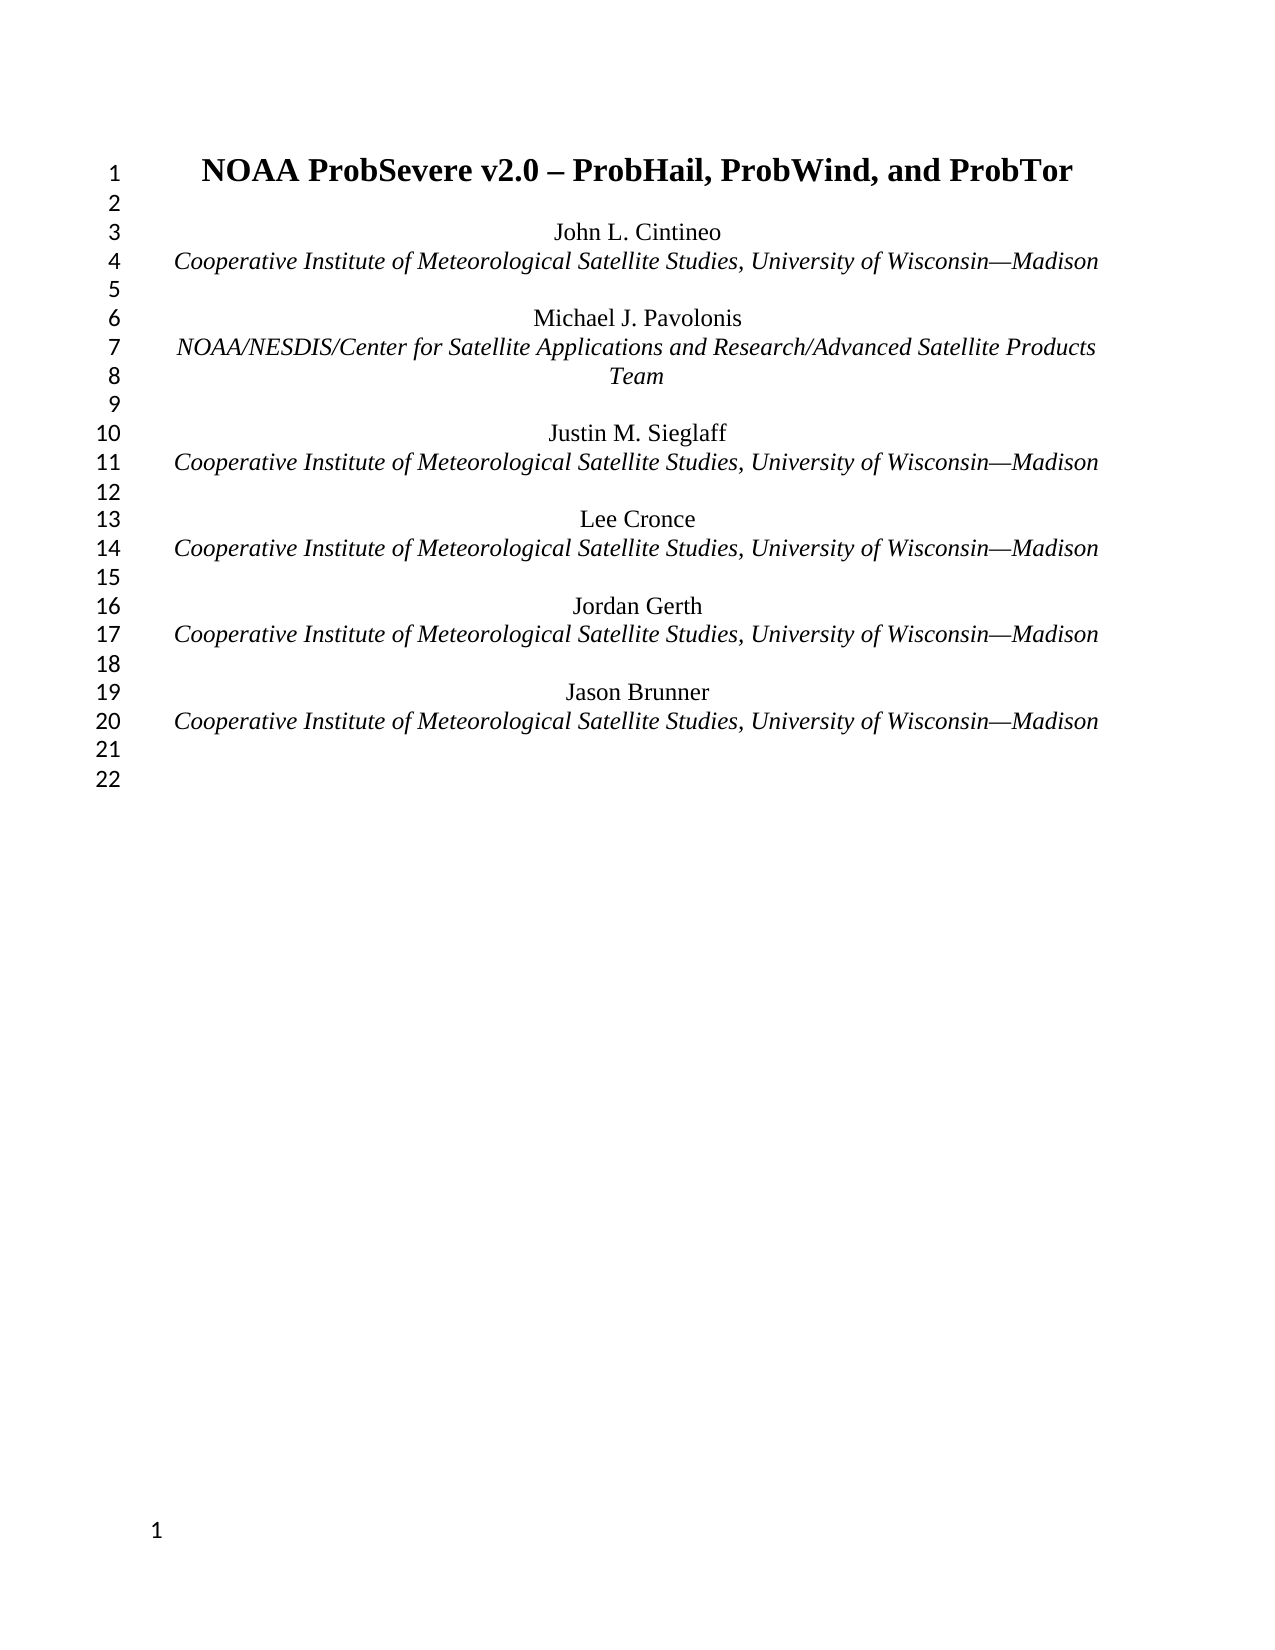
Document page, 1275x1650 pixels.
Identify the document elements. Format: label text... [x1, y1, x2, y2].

text Cooperative Institute of Meteorological Satellite Studies, University of Wisconsin—Madison [150, 706, 1125, 734]
text John L. Cintineo [150, 217, 1125, 246]
text NOAA ProbSevere v2.0 – ProbHail, ProbWind, and ProbTor [150, 150, 1125, 188]
text Michael J. Pavolonis [150, 303, 1125, 332]
text Cooperative Institute of Meteorological Satellite Studies, University of Wisconsin—Madison [150, 533, 1125, 562]
text Justin M. Sieglaff [150, 418, 1125, 447]
text Jordan Gerth [150, 591, 1125, 619]
text Jason Brunner [150, 677, 1125, 706]
text Cooperative Institute of Meteorological Satellite Studies, University of Wisconsin—Madison [150, 447, 1125, 476]
text Cooperative Institute of Meteorological Satellite Studies, University of Wisconsin—Madison [150, 619, 1125, 648]
text NOAA/NESDIS/Center for Satellite Applications and Research/Advanced Satellite Products Team [150, 332, 1125, 389]
text Cooperative Institute of Meteorological Satellite Studies, University of Wisconsin—Madison [150, 246, 1125, 274]
text Lee Cronce [150, 504, 1125, 533]
